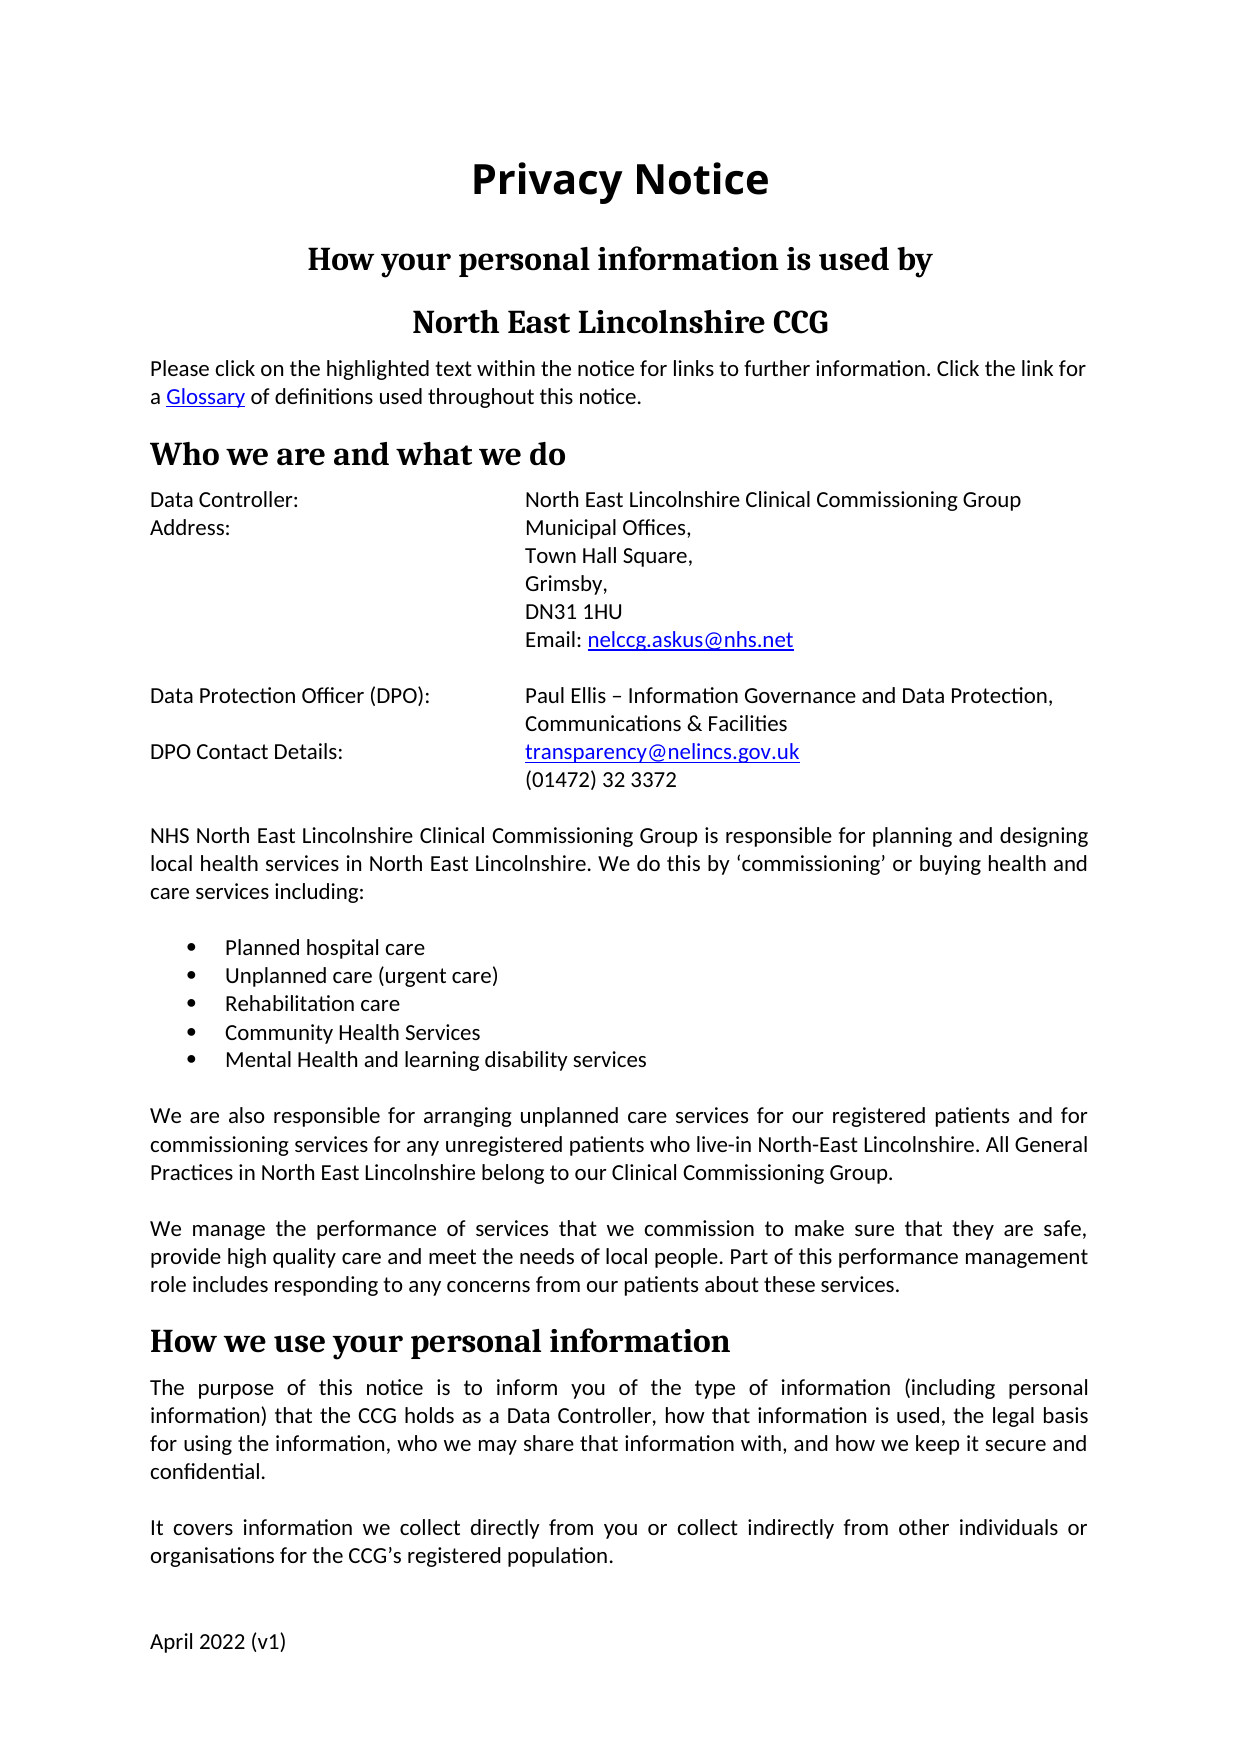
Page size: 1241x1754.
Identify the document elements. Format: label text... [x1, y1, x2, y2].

text NHS North East Lincolnshire Clinical Commissioning Group is responsible for planning and designing local health services in North East Lincolnshire. We do this by ‘commissioning’ or buying health and care services including: [150, 821, 1090, 906]
subtitle How we use your personal information [150, 1323, 1090, 1361]
text Email: nelccg.askus@nhs.net [150, 625, 1090, 653]
list Planned hospital care [187, 933, 1090, 962]
subtitle Who we are and what we do [150, 435, 1090, 473]
text The purpose of this notice is to inform you of the type of information (including personal information) that the CCG holds as a Data Controller, how that information is used, the legal basis for using the information, who we may share that information with, and how we keep it secure and confidential. [150, 1373, 1090, 1485]
text Privacy Notice [150, 150, 1090, 207]
text (01472) 32 3372 [150, 765, 1090, 793]
subtitle North East Lincolnshire CCG [150, 303, 1090, 342]
text We are also responsible for arranging unplanned care services for our registered patients and for commissioning services for any unregistered patients who live-in North-East Lincolnshire. All General Practices in North East Lincolnshire belong to our Clinical Commissioning Group. [150, 1102, 1090, 1186]
list Community Health Services [187, 1018, 1090, 1046]
text Please click on the highlighted text within the notice for links to further information. Click the link for a Glossary of definitions used throughout this notice. [150, 354, 1090, 410]
text DPO Contact Details: transparency@nelincs.gov.uk [150, 737, 1090, 765]
list Mental Health and learning disability services [187, 1046, 1090, 1074]
text We manage the performance of services that we commission to make sure that they are safe, provide high quality care and meet the needs of local people. Part of this performance management role includes responding to any concerns from our patients about these services. [150, 1214, 1090, 1298]
list Rehabilitation care [187, 989, 1090, 1018]
subtitle How your personal information is used by [150, 240, 1090, 278]
text Data Protection Officer (DPO): Paul Ellis – Information Governance and Data Protection, Communications & Facilities [150, 681, 1090, 737]
list Unplanned care (urgent care) [187, 962, 1090, 989]
text It covers information we collect directly from you or collect indirectly from other individuals or organisations for the CCG’s registered population. [150, 1513, 1090, 1569]
text Address: Municipal Offices, Town Hall Square, Grimsby, ​​​​​​​DN31 1HU [150, 513, 1090, 625]
text Data Controller: North East Lincolnshire Clinical Commissioning Group [150, 485, 1090, 513]
